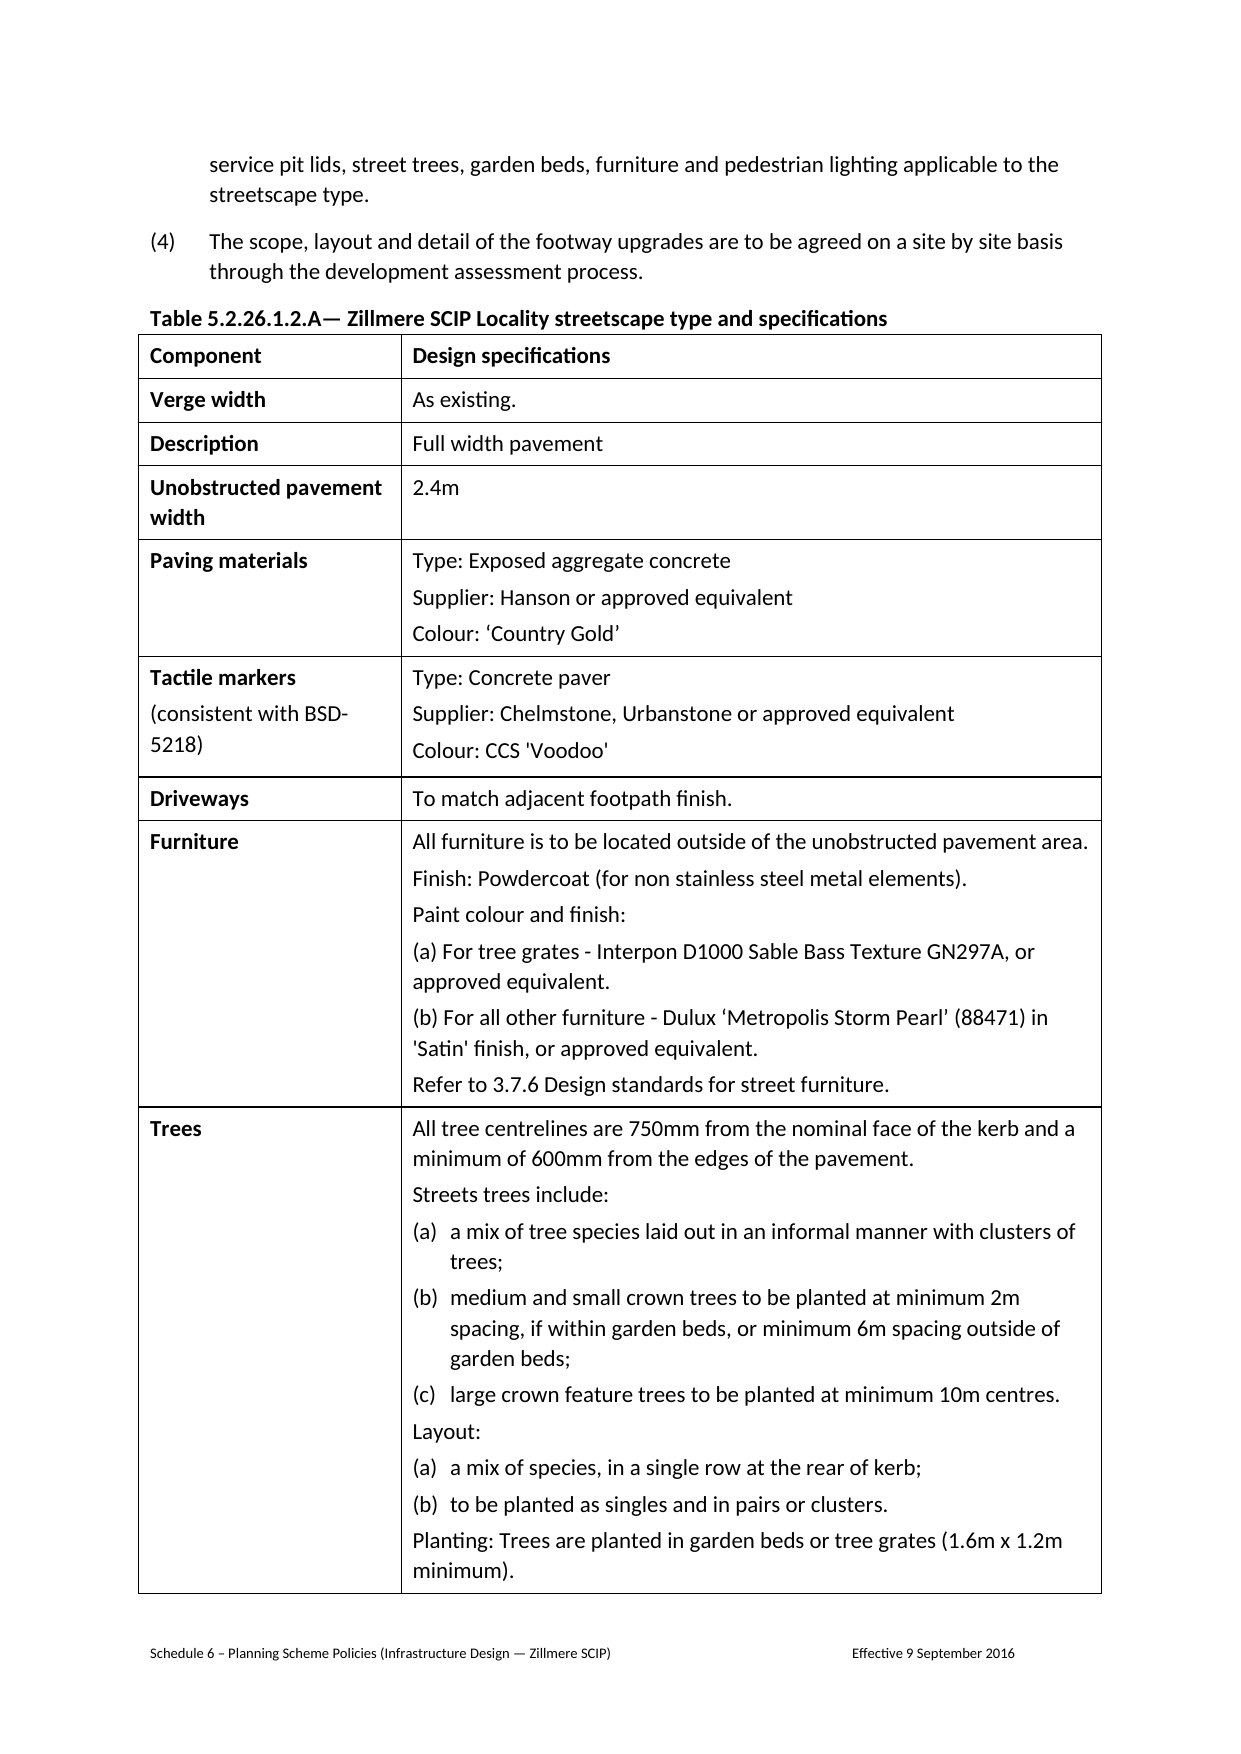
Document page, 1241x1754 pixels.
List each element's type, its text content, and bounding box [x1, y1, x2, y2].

table_header Component [139, 335, 401, 378]
table_cell All tree centrelines are 750mm from the nominal face of the kerb and a minimum of 600mm from the edges of the pavement. Streets trees include: a mix of tree species laid out in an informal manner with clusters of trees; medium and small crown trees to be planted at minimum 2m spacing, if within garden beds, or minimum 6m spacing outside of garden beds; large crown feature trees to be planted at minimum 10m centres. Layout: a mix of species, in a single row at the rear of kerb; to be planted as singles and in pairs or clusters. Planting: Trees are planted in garden beds or tree grates (1.6m x 1.2m minimum). [402, 1108, 1101, 1593]
table_cell To match adjacent footpath finish. [402, 778, 1101, 820]
table_header Design specifications [402, 335, 1101, 378]
table_cell Trees [139, 1108, 401, 1593]
table_cell Description [139, 423, 401, 465]
subtitle Table 5.2.26.1.2.A— Zillmere SCIP Locality streetscape type and specifications [150, 304, 1090, 332]
table_cell Tactile markers (consistent with BSD-5218) [139, 657, 401, 776]
table_cell Paving materials [139, 540, 401, 656]
table_cell Furniture [139, 821, 401, 1106]
table_cell Unobstructed pavement width [139, 466, 401, 539]
table_cell Full width pavement [402, 423, 1101, 465]
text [150, 150, 1090, 208]
table_cell Driveways [139, 778, 401, 820]
text The scope, layout and detail of the footway upgrades are to be agreed on a site by site basis through the development assessment process. [150, 227, 1090, 285]
table_cell Type: Exposed aggregate concrete Supplier: Hanson or approved equivalent Colour: ‘Country Gold’ [402, 540, 1101, 656]
table_cell Type: Concrete paver Supplier: Chelmstone, Urbanstone or approved equivalent Colour: CCS 'Voodoo' [402, 657, 1101, 776]
table_cell As existing. [402, 379, 1101, 422]
table_cell 2.4m [402, 466, 1101, 539]
table_cell Verge width [139, 379, 401, 422]
table_cell All furniture is to be located outside of the unobstructed pavement area. Finish: Powdercoat (for non stainless steel metal elements). Paint colour and finish: (a) For tree grates - Interpon D1000 Sable Bass Texture GN297A, or approved equivalent. (b) For all other furniture - Dulux ‘Metropolis Storm Pearl’ (88471) in 'Satin' finish, or approved equivalent. Refer to 3.7.6 Design standards for street furniture. [402, 821, 1101, 1106]
